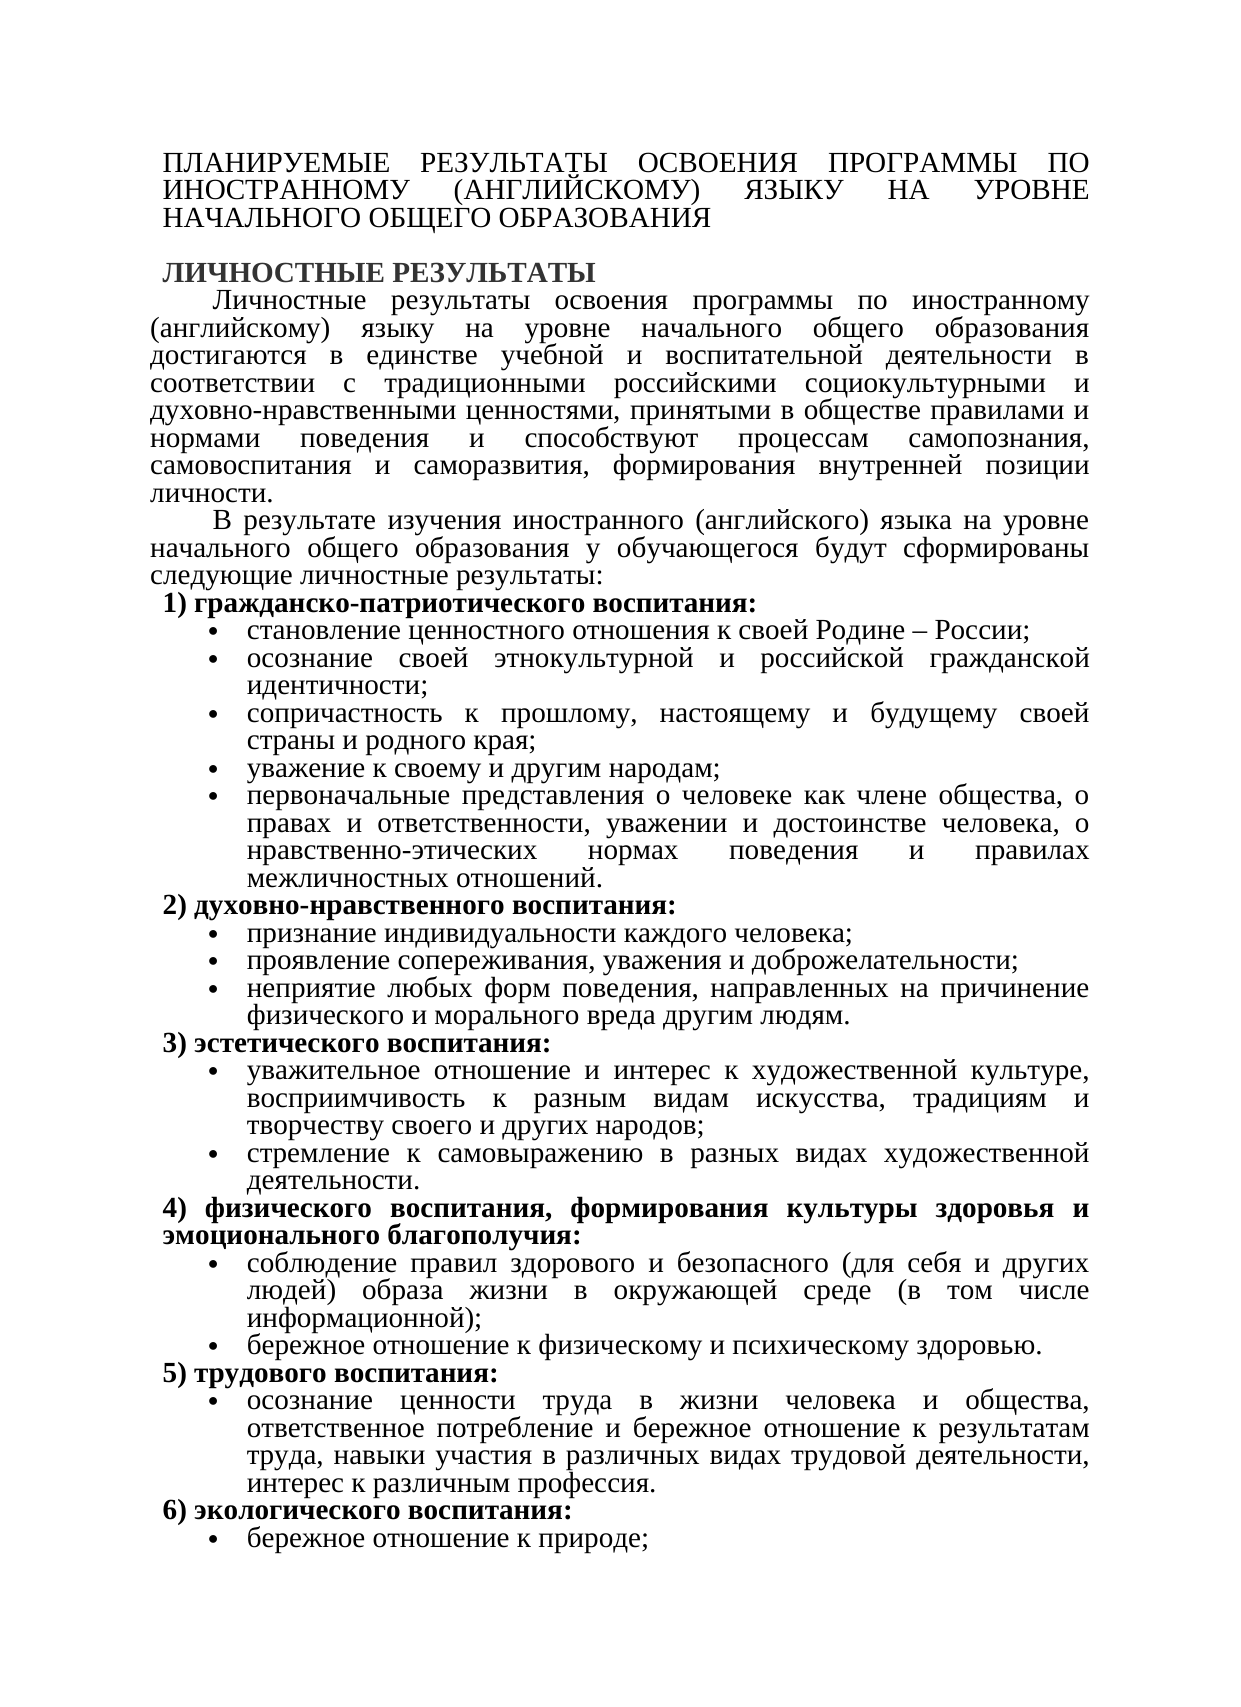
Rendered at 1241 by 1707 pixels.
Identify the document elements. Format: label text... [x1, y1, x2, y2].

list осознание ценности труда в жизни человека и общества, ответственное потребление и бережное отношение к результатам труда, навыки участия в различных видах трудовой деятельности, интерес к различным профессия. [209, 1387, 1090, 1497]
text 4) физического воспитания, формирования культуры здоровья и эмоционального благополучия: [162, 1195, 1090, 1250]
text 1) гражданско-патриотического воспитания: [162, 590, 1090, 617]
text ЛИЧНОСТНЫЕ РЕЗУЛЬТАТЫ [162, 260, 1090, 287]
text 2) духовно-нравственного воспитания: [162, 892, 1090, 920]
list проявление сопереживания, уважения и доброжелательности; [209, 947, 1090, 975]
list первоначальные представления о человеке как члене общества, о правах и ответственности, уважении и достоинстве человека, о нравственно-этических нормах поведения и правилах межличностных отношений. [209, 782, 1090, 892]
list осознание своей этнокультурной и российской гражданской идентичности; [209, 645, 1090, 700]
text 5) трудового воспитания: [162, 1360, 1090, 1387]
list бережное отношение к физическому и психическому здоровью. [209, 1332, 1090, 1360]
list признание индивидуальности каждого человека; [209, 920, 1090, 947]
list соблюдение правил здорового и безопасного (для себя и других людей) образа жизни в окружающей среде (в том числе информационной); [209, 1250, 1090, 1332]
list стремление к самовыражению в разных видах художественной деятельности. [209, 1140, 1090, 1195]
text ПЛАНИРУЕМЫЕ РЕЗУЛЬТАТЫ ОСВОЕНИЯ ПРОГРАММЫ ПО ИНОСТРАННОМУ (АНГЛИЙСКОМУ) ЯЗЫКУ НА УРОВНЕ НАЧАЛЬНОГО ОБЩЕГО ОБРАЗОВАНИЯ [162, 150, 1090, 232]
list уважение к своему и другим народам; [209, 755, 1090, 782]
list сопричастность к прошлому, настоящему и будущему своей страны и родного края; [209, 700, 1090, 755]
list неприятие любых форм поведения, направленных на причинение физического и морального вреда другим людям. [209, 975, 1090, 1030]
text 3) эстетического воспитания: [162, 1030, 1090, 1057]
text 6) экологического воспитания: [162, 1497, 1090, 1525]
list бережное отношение к природе; [209, 1525, 1090, 1552]
text Личностные результаты освоения программы по иностранному (английскому) языку на уровне начального общего образования достигаются в единстве учебной и воспитательной деятельности в соответствии с традиционными российскими социокультурными и духовно-нравственными ценностями, принятыми в обществе правилами и нормами поведения и способствуют процессам самопознания, самовоспитания и саморазвития, формирования внутренней позиции личности. [150, 287, 1090, 507]
list становление ценностного отношения к своей Родине – России; [209, 617, 1090, 645]
list уважительное отношение и интерес к художественной культуре, восприимчивость к разным видам искусства, традициям и творчеству своего и других народов; [209, 1057, 1090, 1140]
text В результате изучения иностранного (английского) языка на уровне начального общего образования у обучающегося будут сформированы следующие личностные результаты: [150, 507, 1090, 590]
